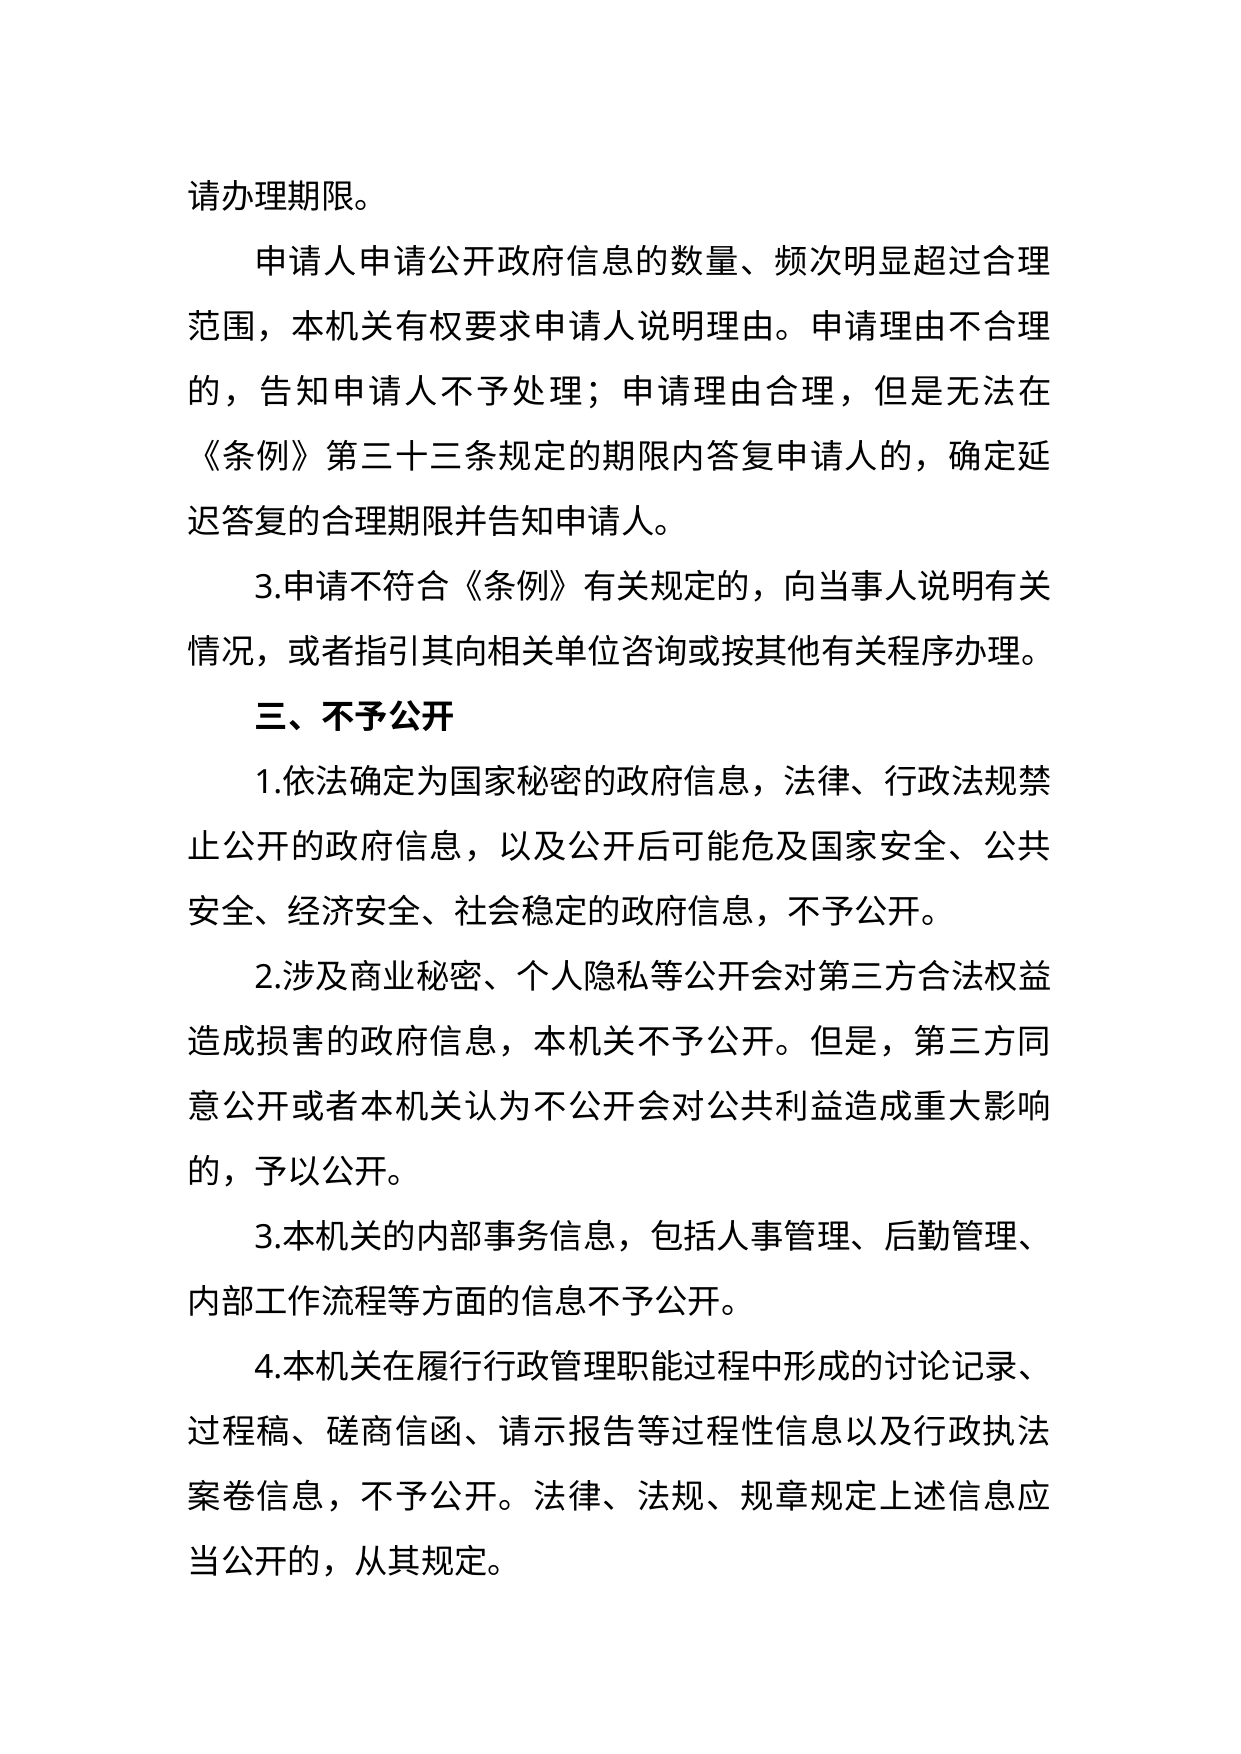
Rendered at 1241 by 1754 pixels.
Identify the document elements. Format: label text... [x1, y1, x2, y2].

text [187, 162, 1053, 227]
text 3.申请不符合《条例》有关规定的，向当事人说明有关情况，或者指引其向相关单位咨询或按其他有关程序办理。 [187, 552, 1053, 682]
text 申请人申请公开政府信息的数量、频次明显超过合理范围，本机关有权要求申请人说明理由。申请理由不合理的，告知申请人不予处理；申请理由合理，但是无法在《条例》第三十三条规定的期限内答复申请人的，确定延迟答复的合理期限并告知申请人。 [187, 227, 1053, 552]
text 1.依法确定为国家秘密的政府信息，法律、行政法规禁止公开的政府信息，以及公开后可能危及国家安全、公共安全、经济安全、社会稳定的政府信息，不予公开。 [187, 747, 1053, 942]
text 2.涉及商业秘密、个人隐私等公开会对第三方合法权益造成损害的政府信息，本机关不予公开。但是，第三方同意公开或者本机关认为不公开会对公共利益造成重大影响的，予以公开。 [187, 942, 1053, 1202]
text 3.本机关的内部事务信息，包括人事管理、后勤管理、内部工作流程等方面的信息不予公开。 [187, 1202, 1053, 1332]
text 三、不予公开 [187, 682, 1053, 747]
text 4.本机关在履行行政管理职能过程中形成的讨论记录、过程稿、磋商信函、请示报告等过程性信息以及行政执法案卷信息，不予公开。法律、法规、规章规定上述信息应当公开的，从其规定。 [187, 1332, 1053, 1592]
